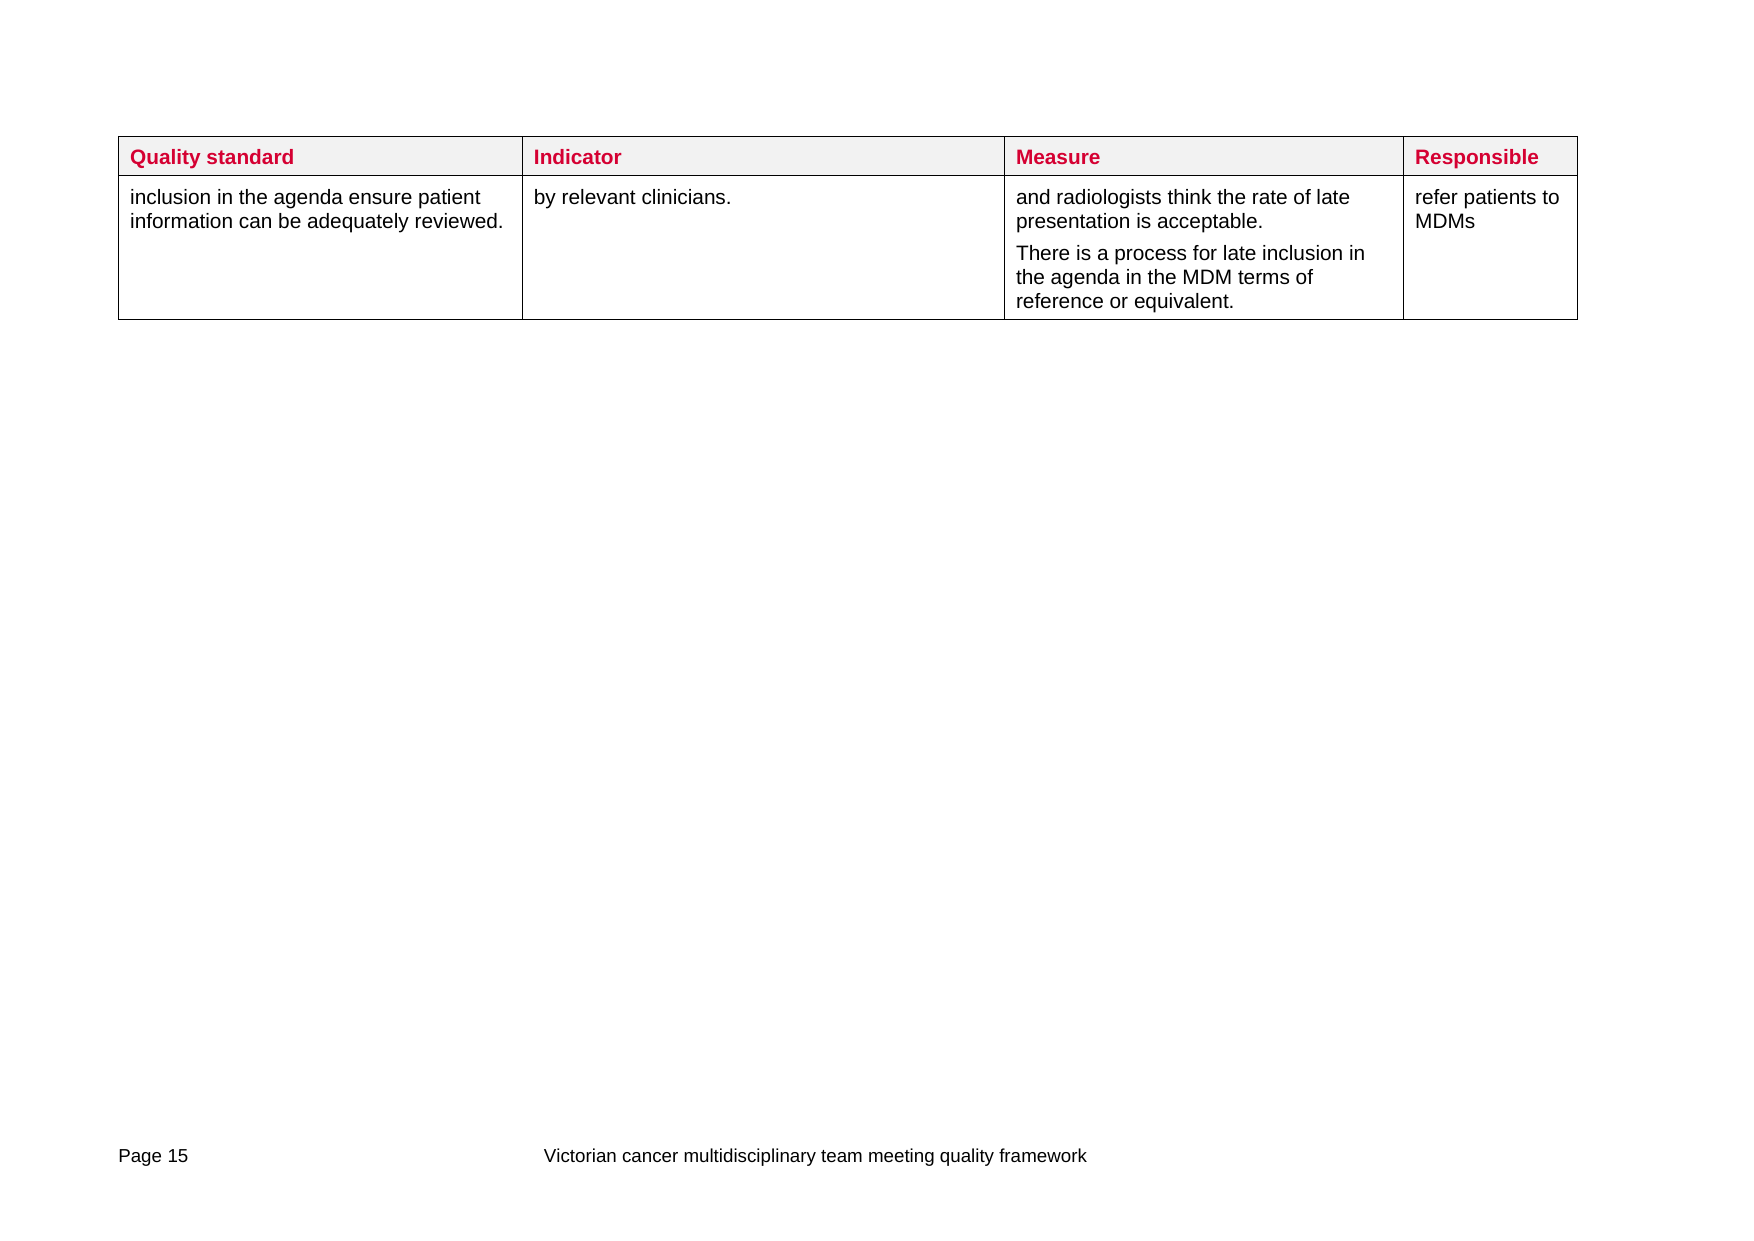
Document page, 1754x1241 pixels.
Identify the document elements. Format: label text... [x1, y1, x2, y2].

table_cell a. Information about patients who have been referred after the agreed cut-off time is reviewed by relevant clinicians. [523, 176, 1004, 319]
table_header Indicator [523, 137, 1004, 175]
table_cell MDM chair and clinicians who refer patients to MDMs [1404, 176, 1577, 319]
table_header Quality standard [119, 137, 522, 175]
table_header Measure [1005, 137, 1403, 175]
table_header Responsible [1404, 137, 1577, 175]
